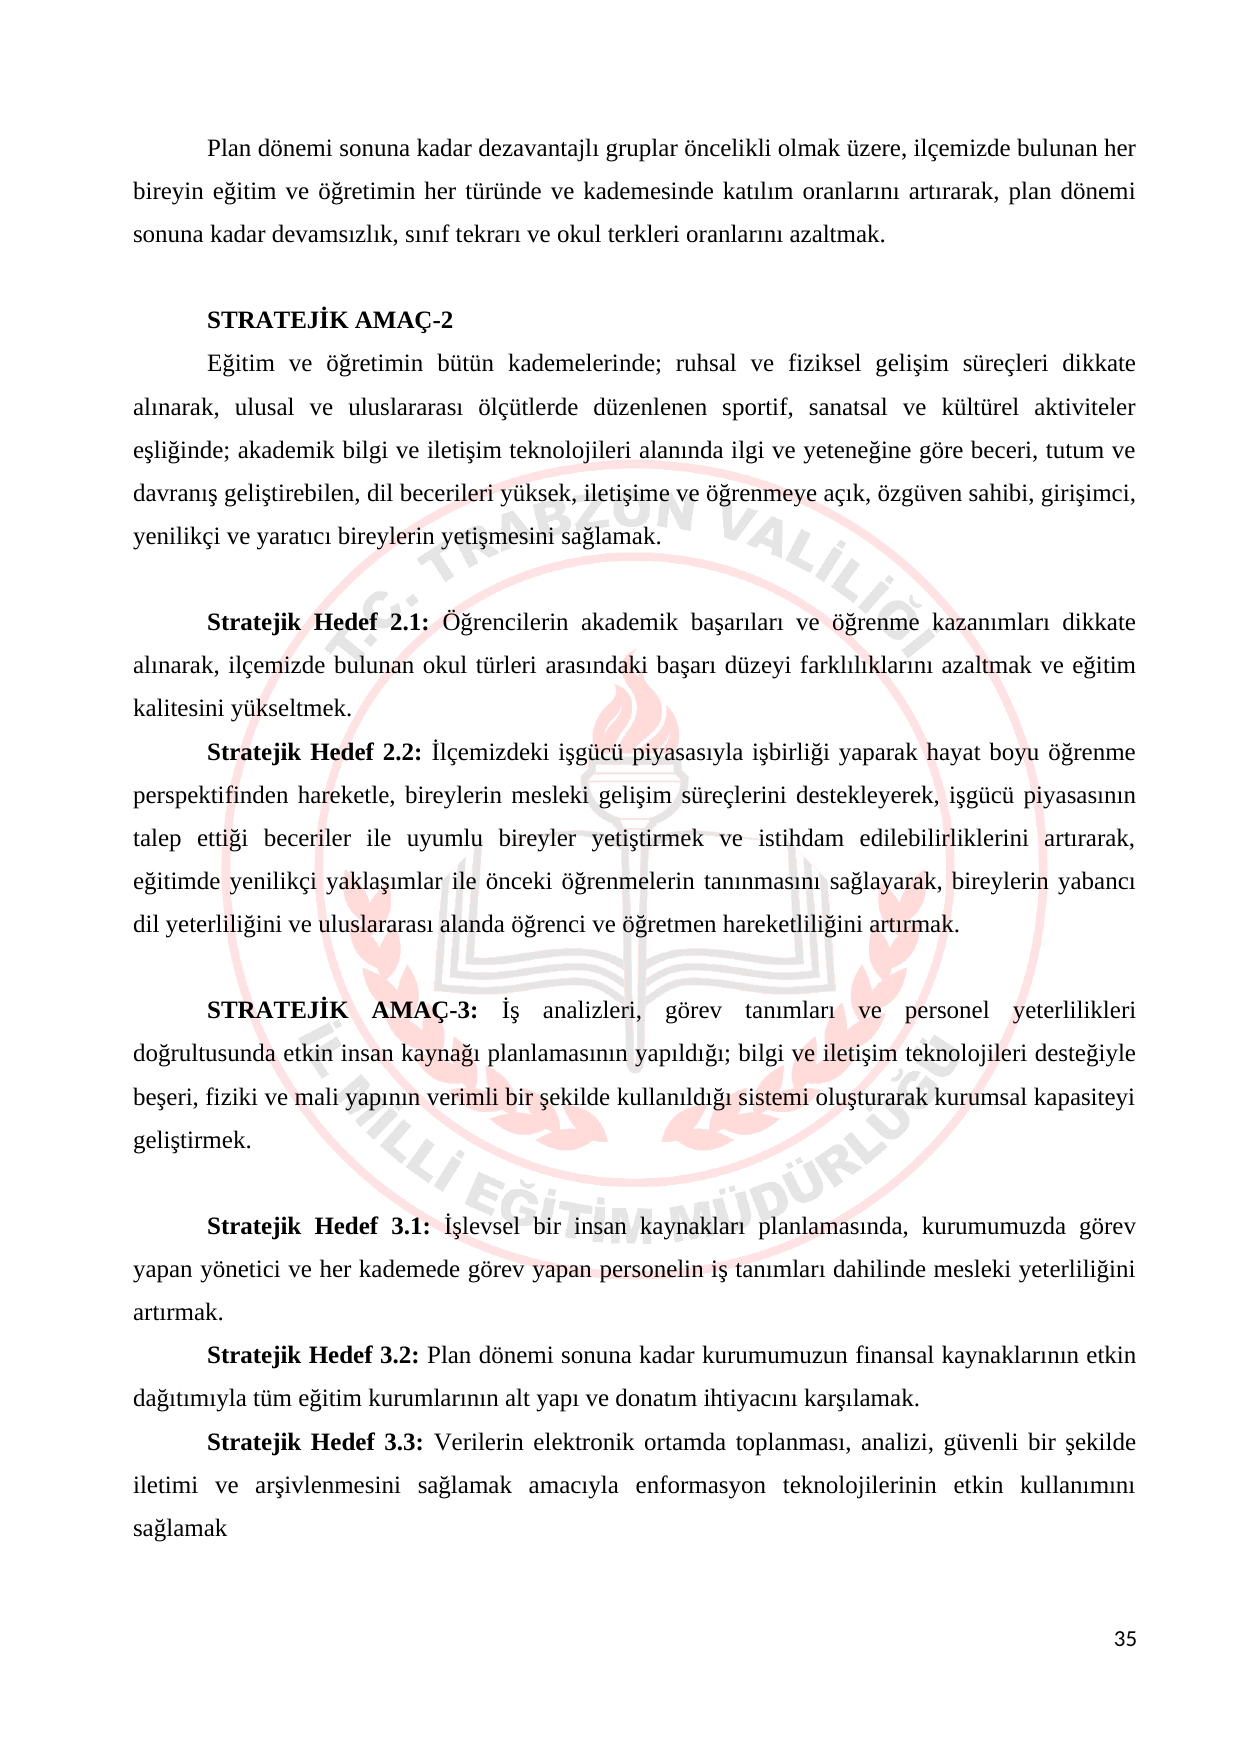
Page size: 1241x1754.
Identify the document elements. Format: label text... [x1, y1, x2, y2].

text STRATEJİK AMAÇ-2 [133, 305, 1137, 334]
text Stratejik Hedef 2.1: Öğrencilerin akademik başarıları ve öğrenme kazanımları dikkate alınarak, ilçemizde bulunan okul türleri arasındaki başarı düzeyi farklılıklarını azaltmak ve eğitim kalitesini yükseltmek. [133, 607, 1137, 722]
text Stratejik Hedef 3.1: İşlevsel bir insan kaynakları planlamasında, kurumumuzda görev yapan yönetici ve her kademede görev yapan personelin iş tanımları dahilinde mesleki yeterliliğini artırmak. [133, 1211, 1137, 1326]
text Stratejik Hedef 3.3: Verilerin elektronik ortamda toplanması, analizi, güvenli bir şekilde iletimi ve arşivlenmesini sağlamak amacıyla enformasyon teknolojilerinin etkin kullanımını sağlamak [133, 1427, 1137, 1542]
text Stratejik Hedef 3.2: Plan dönemi sonuna kadar kurumumuzun finansal kaynaklarının etkin dağıtımıyla tüm eğitim kurumlarının alt yapı ve donatım ihtiyacını karşılamak. [133, 1340, 1137, 1412]
text Eğitim ve öğretimin bütün kademelerinde; ruhsal ve fiziksel gelişim süreçleri dikkate alınarak, ulusal ve uluslararası ölçütlerde düzenlenen sportif, sanatsal ve kültürel aktiviteler eşliğinde; akademik bilgi ve iletişim teknolojileri alanında ilgi ve yeteneğine göre beceri, tutum ve davranış geliştirebilen, dil becerileri yüksek, iletişime ve öğrenmeye açık, özgüven sahibi, girişimci, yenilikçi ve yaratıcı bireylerin yetişmesini sağlamak. [133, 348, 1137, 550]
text Stratejik Hedef 2.2: İlçemizdeki işgücü piyasasıyla işbirliği yaparak hayat boyu öğrenme perspektifinden hareketle, bireylerin mesleki gelişim süreçlerini destekleyerek, işgücü piyasasının talep ettiği beceriler ile uyumlu bireyler yetiştirmek ve istihdam edilebilirliklerini artırarak, eğitimde yenilikçi yaklaşımlar ile önceki öğrenmelerin tanınmasını sağlayarak, bireylerin yabancı dil yeterliliğini ve uluslararası alanda öğrenci ve öğretmen hareketliliğini artırmak. [133, 737, 1137, 938]
text Plan dönemi sonuna kadar dezavantajlı gruplar öncelikli olmak üzere, ilçemizde bulunan her bireyin eğitim ve öğretimin her türünde ve kademesinde katılım oranlarını artırarak, plan dönemi sonuna kadar devamsızlık, sınıf tekrarı ve okul terkleri oranlarını azaltmak. [133, 133, 1137, 248]
text STRATEJİK AMAÇ-3: İş analizleri, görev tanımları ve personel yeterlilikleri doğrultusunda etkin insan kaynağı planlamasının yapıldığı; bilgi ve iletişim teknolojileri desteğiyle beşeri, fiziki ve mali yapının verimli bir şekilde kullanıldığı sistemi oluşturarak kurumsal kapasiteyi geliştirmek. [133, 995, 1137, 1153]
